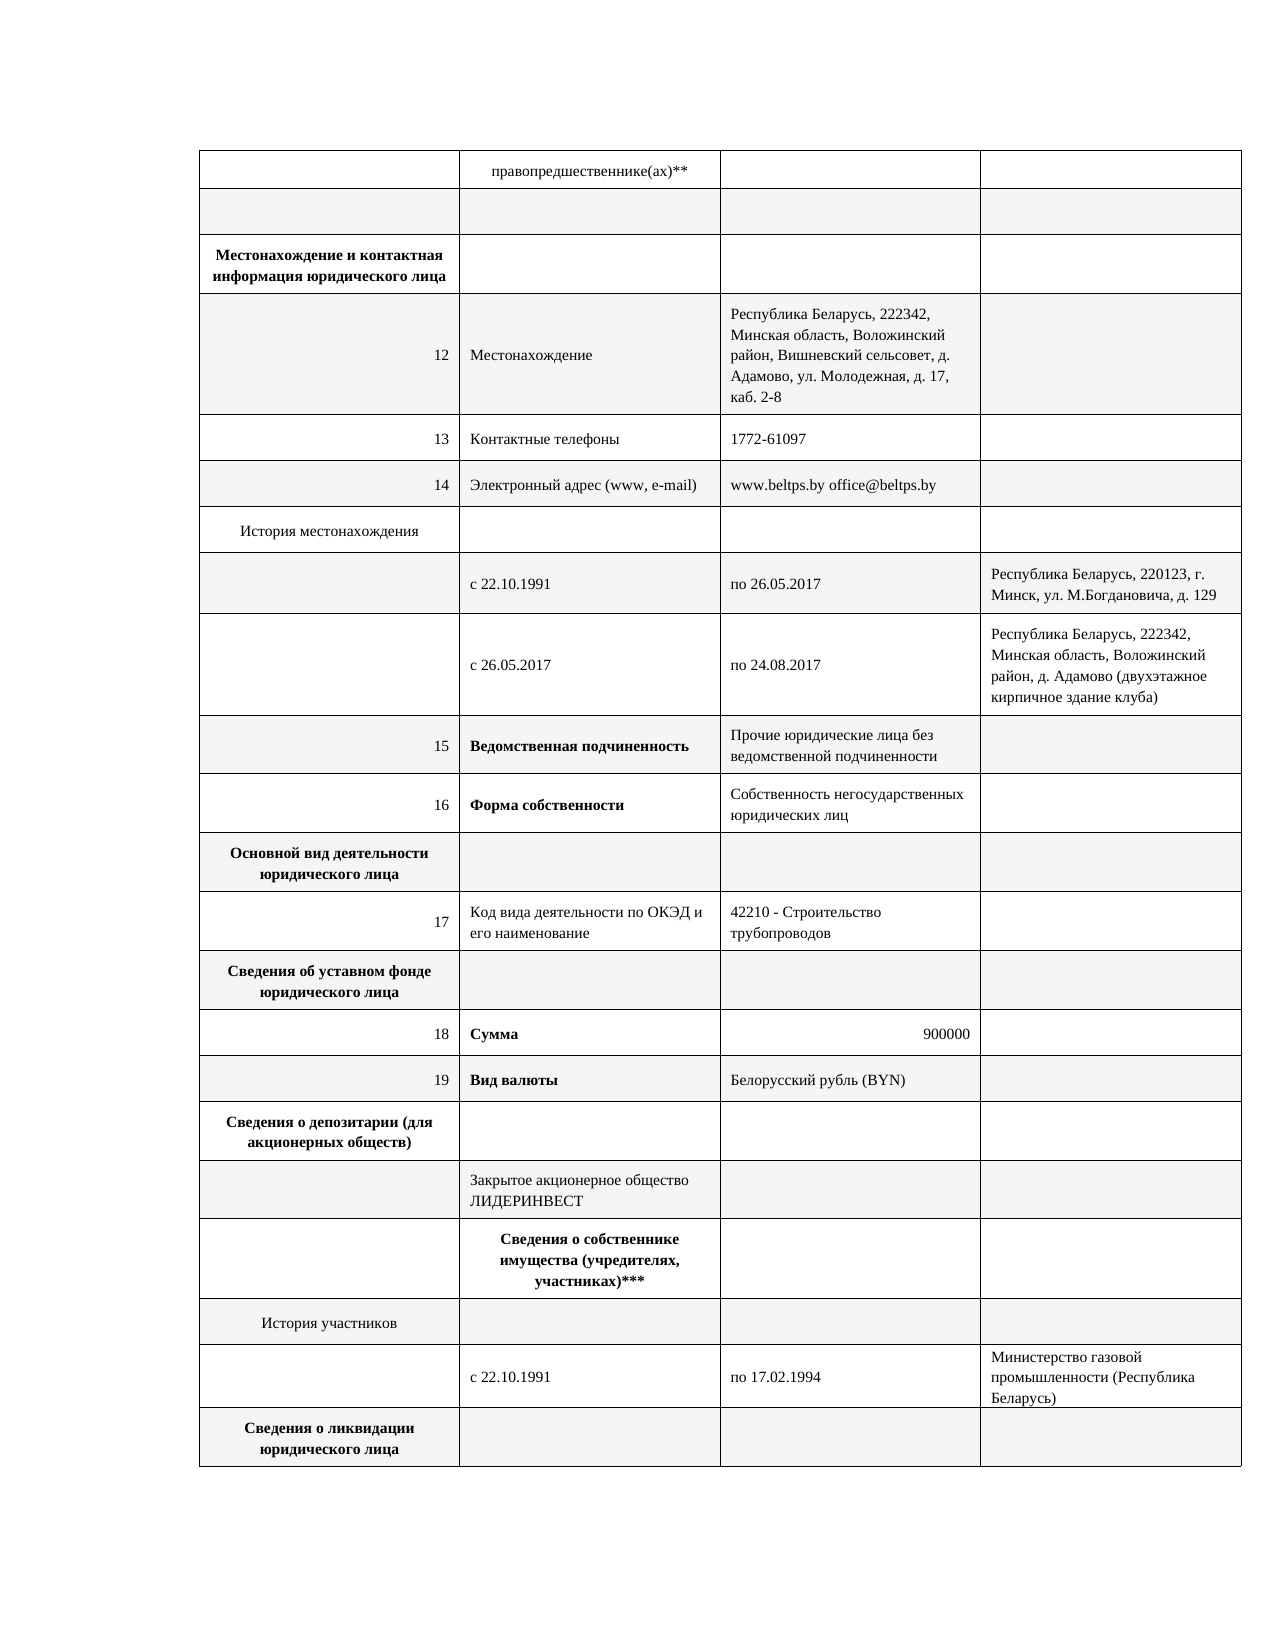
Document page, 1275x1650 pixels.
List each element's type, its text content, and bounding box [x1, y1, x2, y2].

table_cell Белорусский рубль (BYN) [721, 1056, 980, 1101]
table_cell [460, 1299, 720, 1344]
table_cell [460, 235, 720, 293]
table_cell [721, 189, 980, 234]
table_cell Сведения о депозитарии (для акционерных обществ) [200, 1102, 459, 1159]
table_cell [981, 716, 1241, 773]
table_cell Вид валюты [460, 1056, 720, 1101]
table_cell [981, 415, 1241, 460]
table_cell [200, 614, 459, 714]
table_cell Ведомственная подчиненность [460, 716, 720, 773]
table_cell 1772-61097 [721, 415, 980, 460]
table_cell [981, 774, 1241, 832]
table_cell [721, 151, 980, 188]
table_cell по 17.02.1994 [721, 1345, 980, 1407]
table_cell Республика Беларусь, 222342, Минская область, Воложинский район, Вишневский сельсовет, д. Адамово, ул. Молодежная, д. 17, каб. 2-8 [721, 294, 980, 414]
table_cell Республика Беларусь, 222342, Минская область, Воложинский район, д. Адамово (двухэтажное кирпичное здание клуба) [981, 614, 1241, 714]
table_cell [721, 235, 980, 293]
table_cell [981, 1219, 1241, 1298]
table_cell [981, 1161, 1241, 1218]
table_cell [460, 833, 720, 891]
table_cell [721, 1299, 980, 1344]
table_cell 12 [200, 294, 459, 414]
table_cell 13 [200, 415, 459, 460]
table_cell Форма собственности [460, 774, 720, 832]
table_cell [981, 892, 1241, 950]
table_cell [460, 151, 720, 188]
table_cell [981, 1056, 1241, 1101]
table_cell с 26.05.2017 [460, 614, 720, 714]
table_cell [981, 235, 1241, 293]
table_cell 14 [200, 461, 459, 506]
table_cell [721, 951, 980, 1009]
table_cell [721, 1408, 980, 1466]
table_cell Местонахождение [460, 294, 720, 414]
table_cell Республика Беларусь, 220123, г. Минск, ул. М.Богдановича, д. 129 [981, 553, 1241, 612]
table_cell 15 [200, 716, 459, 773]
table_cell [200, 1345, 459, 1407]
table_cell [200, 1161, 459, 1218]
table_cell [460, 1102, 720, 1159]
table_cell [200, 151, 459, 188]
table_cell Сведения о ликвидации юридического лица [200, 1408, 459, 1466]
table_cell Закрытое акционерное общество ЛИДЕРИНВЕСТ [460, 1161, 720, 1218]
table_cell [200, 1219, 459, 1298]
table_cell [721, 833, 980, 891]
table_cell Министерство газовой промышленности (Республика Беларусь) [981, 1345, 1241, 1407]
table_cell [981, 151, 1241, 188]
table_cell Местонахождение и контактная информация юридического лица [200, 235, 459, 293]
table_cell [460, 1408, 720, 1466]
table_cell с 22.10.1991 [460, 553, 720, 612]
table_cell www.beltps.by office@beltps.by [721, 461, 980, 506]
table_cell [721, 1102, 980, 1159]
table_cell [460, 507, 720, 552]
table_cell 18 [200, 1010, 459, 1055]
table_cell [460, 951, 720, 1009]
table_cell [721, 1161, 980, 1218]
table_cell [981, 833, 1241, 891]
table_cell [981, 1408, 1241, 1466]
table_cell Сумма [460, 1010, 720, 1055]
table_cell [981, 1010, 1241, 1055]
table_cell [200, 189, 459, 234]
table_cell Прочие юридические лица без ведомственной подчиненности [721, 716, 980, 773]
table_cell [981, 461, 1241, 506]
table_cell [981, 507, 1241, 552]
table_cell Электронный адрес (www, e-mail) [460, 461, 720, 506]
table_cell История местонахождения [200, 507, 459, 552]
table_cell по 26.05.2017 [721, 553, 980, 612]
table_cell Код вида деятельности по ОКЭД и его наименование [460, 892, 720, 950]
table_cell Собственность негосударственных юридических лиц [721, 774, 980, 832]
table_cell 17 [200, 892, 459, 950]
table_cell [200, 553, 459, 612]
table_cell Сведения об уставном фонде юридического лица [200, 951, 459, 1009]
table_cell 900000 [721, 1010, 980, 1055]
table_cell с 22.10.1991 [460, 1345, 720, 1407]
table_cell [981, 951, 1241, 1009]
table_cell по 24.08.2017 [721, 614, 980, 714]
table_cell Сведения о собственнике имущества (учредителях, участниках)*** [460, 1219, 720, 1298]
table_cell 19 [200, 1056, 459, 1101]
table_cell [981, 294, 1241, 414]
table_cell Основной вид деятельности юридического лица [200, 833, 459, 891]
table_cell [460, 189, 720, 234]
table_cell [981, 1102, 1241, 1159]
table_cell [721, 1219, 980, 1298]
table_cell Контактные телефоны [460, 415, 720, 460]
table_cell 42210 - Строительство трубопроводов [721, 892, 980, 950]
table_cell [981, 1299, 1241, 1344]
table_cell [981, 189, 1241, 234]
table_cell 16 [200, 774, 459, 832]
table_cell [721, 507, 980, 552]
table_cell История участников [200, 1299, 459, 1344]
